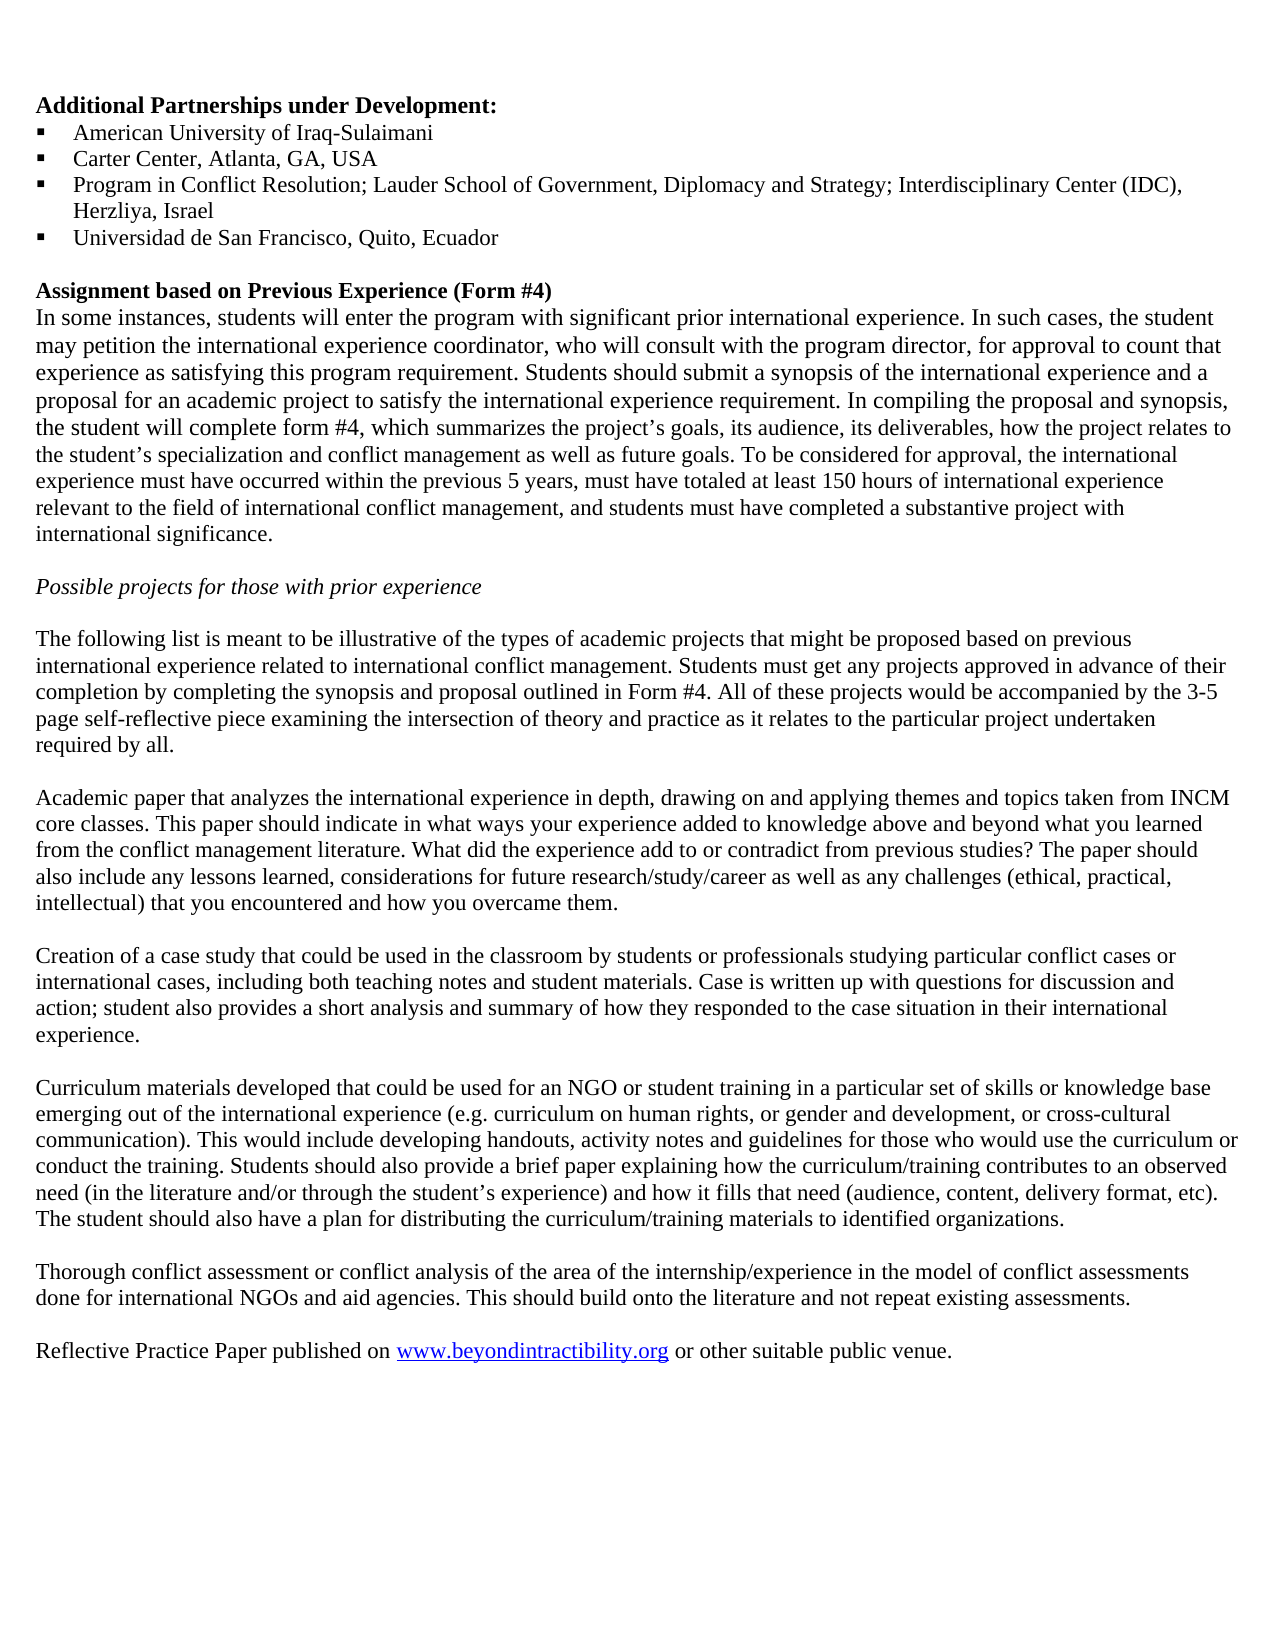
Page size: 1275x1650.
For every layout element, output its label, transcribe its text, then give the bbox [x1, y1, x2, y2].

text Thorough conflict assessment or conflict analysis of the area of the internship/experience in the model of conflict assessments done for international NGOs and aid agencies. This should build onto the literature and not repeat existing assessments. [35, 1258, 1239, 1311]
list Universidad de San Francisco, Quito, Ecuador [35, 224, 1239, 250]
text Reflective Practice Paper published on www.beyondintractibility.org or other suitable public venue. [35, 1337, 1239, 1363]
text Assignment based on Previous Experience (Form #4) [35, 277, 1239, 303]
list American University of Iraq-Sulaimani [35, 118, 1239, 145]
text In some instances, students will enter the program with significant prior international experience. In such cases, the student may petition the international experience coordinator, who will consult with the program director, for approval to count that experience as satisfying this program requirement. Students should submit a synopsis of the international experience and a proposal for an academic project to satisfy the international experience requirement. In compiling the proposal and synopsis, the student will complete form #4, which summarizes the project’s goals, its audience, its deliverables, how the project relates to the student’s specialization and conflict management as well as future goals. To be considered for approval, the international experience must have occurred within the previous 5 years, must have totaled at least 150 hours of international experience relevant to the field of international conflict management, and students must have completed a substantive project with international significance. [35, 303, 1239, 546]
text Academic paper that analyzes the international experience in depth, drawing on and applying themes and topics taken from INCM core classes. This paper should indicate in what ways your experience added to knowledge above and beyond what you learned from the conflict management literature. What did the experience add to or contradict from previous studies? The paper should also include any lessons learned, considerations for future research/study/career as well as any challenges (ethical, practical, intellectual) that you encountered and how you overcame them. [35, 784, 1239, 915]
text The following list is meant to be illustrative of the types of academic projects that might be proposed based on previous international experience related to international conflict management. Students must get any projects approved in advance of their completion by completing the synopsis and proposal outlined in Form #4. All of these projects would be accompanied by the 3-5 page self-reflective piece examining the intersection of theory and practice as it relates to the particular project undertaken required by all. [35, 626, 1239, 757]
text Possible projects for those with prior experience [35, 573, 1239, 599]
list Program in Conflict Resolution; Lauder School of Government, Diplomacy and Strategy; Interdisciplinary Center (IDC), Herzliya, Israel [35, 171, 1239, 224]
list Carter Center, Atlanta, GA, USA [35, 145, 1239, 171]
text Additional Partnerships under Development: [35, 91, 1239, 118]
text Creation of a case study that could be used in the classroom by students or professionals studying particular conflict cases or international cases, including both teaching notes and student materials. Case is written up with questions for discussion and action; student also provides a short analysis and summary of how they responded to the case situation in their international experience. [35, 942, 1239, 1047]
text Curriculum materials developed that could be used for an NGO or student training in a particular set of skills or knowledge base emerging out of the international experience (e.g. curriculum on human rights, or gender and development, or cross-cultural communication). This would include developing handouts, activity notes and guidelines for those who would use the curriculum or conduct the training. Students should also provide a brief paper explaining how the curriculum/training contributes to an observed need (in the literature and/or through the student’s experience) and how it fills that need (audience, content, delivery format, etc). The student should also have a plan for distributing the curriculum/training materials to identified organizations. [35, 1073, 1239, 1232]
